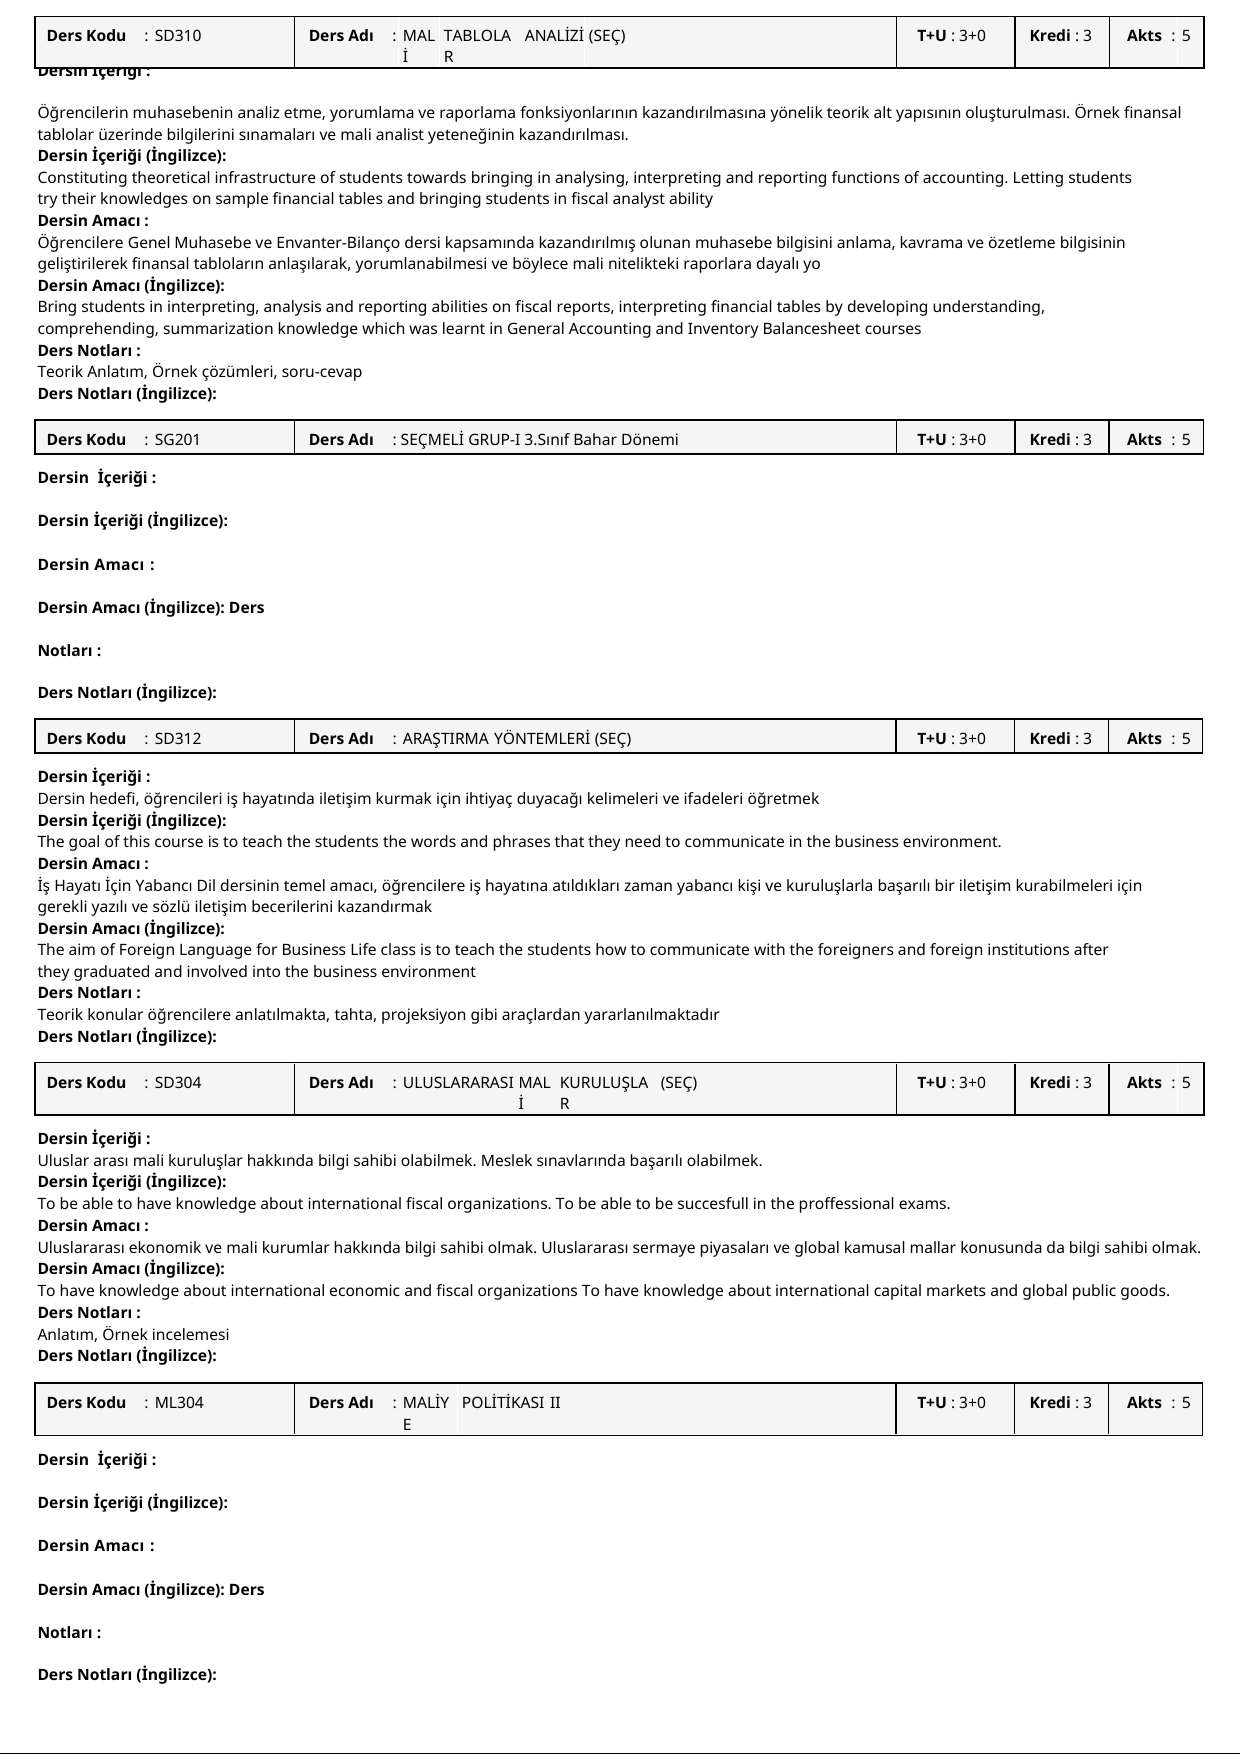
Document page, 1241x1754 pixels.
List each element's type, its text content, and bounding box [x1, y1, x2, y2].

table_header Akts [1110, 421, 1166, 453]
text İş Hayatı İçin Yabancı Dil dersinin temel amacı, öğrencilere iş hayatına atıldıkları zaman yabancı kişi ve kuruluşlarla başarılı bir iletişim kurabilmeleri için gerekli yazılı ve sözlü iletişim becerilerini kazandırmak [37, 874, 1151, 917]
table_header Akts [1110, 1063, 1167, 1114]
table_header 5 [1176, 720, 1202, 752]
table_header Kredi : 3 [1015, 720, 1108, 752]
subtitle Ders Notları (İngilizce): [37, 1345, 1217, 1366]
subtitle Dersin Amacı (İngilizce): [37, 1258, 1217, 1279]
table_header Akts [1109, 720, 1166, 752]
text To be able to have knowledge about international fiscal organizations. To be able to be succesfull in the proffessional exams. [37, 1193, 1217, 1214]
subtitle Ders Notları : [37, 982, 1217, 1003]
subtitle Ders Notları (İngilizce): [37, 383, 1217, 404]
table_header T+U : 3+0 [897, 421, 1014, 453]
table_header T+U : 3+0 [897, 1384, 1014, 1434]
subtitle Dersin İçeriği (İngilizce): [37, 809, 1217, 831]
subtitle Ders Notları (İngilizce): [37, 1026, 1217, 1047]
table_header : [137, 421, 151, 453]
table_header Kredi : 3 [1016, 17, 1109, 67]
table_header Ders Kodu [36, 1384, 137, 1434]
text Dersin İçeriği : [37, 1128, 1217, 1149]
subtitle Ders Notları : [37, 1301, 1217, 1323]
table_header : [137, 720, 151, 752]
subtitle Ders Notları : [37, 339, 1217, 361]
table_header Kredi : 3 [1015, 1384, 1108, 1434]
table_header Ders Adı [295, 1063, 384, 1114]
text The goal of this course is to teach the students the words and phrases that they need to communicate in the business environment. [37, 831, 1217, 852]
text Dersin İçeriği (İngilizce): Dersin Amacı : [37, 510, 265, 575]
table_header Ders Kodu [36, 17, 137, 67]
text Dersin İçeriği : [37, 766, 1217, 787]
table_header Akts [1109, 1384, 1166, 1434]
table_header SD312 [151, 720, 294, 752]
text Uluslararası ekonomik ve mali kurumlar hakkında bilgi sahibi olmak. Uluslararası sermaye piyasaları ve global kamusal mallar konusunda da bilgi sahibi olmak. [37, 1236, 1217, 1258]
table_header Kredi : 3 [1016, 1063, 1109, 1114]
table_header ARAŞTIRMA [399, 720, 490, 752]
table_header POLİTİKASI [458, 1384, 546, 1434]
text Dersin Amacı (İngilizce): Ders Notları : [37, 1578, 265, 1643]
table_header 5 [1178, 1063, 1203, 1114]
table_header MALİ [514, 1063, 555, 1114]
text Dersin İçeriği : [37, 1448, 1217, 1469]
table_header (SEÇ) [656, 1063, 896, 1114]
table_header SD304 [151, 1063, 294, 1114]
text Dersin İçeriği : [37, 467, 1217, 488]
table_header Ders Adı [295, 17, 384, 67]
text Uluslar arası mali kuruluşlar hakkında bilgi sahibi olabilmek. Meslek sınavlarında başarılı olabilmek. [37, 1149, 1217, 1171]
subtitle Dersin Amacı : [37, 210, 1217, 231]
table_header 5 [1176, 1384, 1202, 1434]
table_header ANALİZİ [520, 17, 584, 67]
table_header Ders Adı [295, 421, 384, 453]
table_header : SEÇMELİ GRUP-I 3.Sınıf Bahar Dönemi [384, 421, 896, 453]
table_header (SEÇ) [590, 720, 895, 752]
table_header SG201 [151, 421, 294, 453]
text The aim of Foreign Language for Business Life class is to teach the students how to communicate with the foreigners and foreign institutions after they graduated and involved into the business environment [37, 939, 1132, 982]
text Constituting theoretical infrastructure of students towards bringing in analysing, interpreting and reporting functions of accounting. Letting students try their knowledges on sample financial tables and bringing students in fiscal analyst ability [37, 167, 1151, 209]
table_header Ders Kodu [36, 1063, 137, 1114]
table_header : [137, 17, 151, 67]
text Bring students in interpreting, analysis and reporting abilities on fiscal reports, interpreting financial tables by developing understanding, comprehending, summarization knowledge which was learnt in General Accounting and Inventory Balancesheet courses [37, 296, 1151, 339]
subtitle Dersin İçeriği (İngilizce): [37, 145, 1217, 166]
text Öğrencilerin muhasebenin analiz etme, yorumlama ve raporlama fonksiyonlarının kazandırılmasına yönelik teorik alt yapısının oluşturulması. Örnek finansal tablolar üzerinde bilgilerini sınamaları ve mali analist yeteneğinin kazandırılması. [37, 102, 1198, 144]
table_header MALİYE [399, 1384, 457, 1434]
text Teorik Anlatım, Örnek çözümleri, soru-cevap [37, 361, 1217, 382]
table_header YÖNTEMLERİ [490, 720, 590, 752]
table_header Akts [1110, 17, 1167, 67]
text Öğrencilere Genel Muhasebe ve Envanter-Bilanço dersi kapsamında kazandırılmış olunan muhasebe bilgisini anlama, kavrama ve özetleme bilgisinin geliştirilerek finansal tabloların anlaşılarak, yorumlanabilmesi ve böylece mali nitelikteki raporlara dayalı yo [37, 231, 1132, 274]
subtitle Dersin Amacı (İngilizce): [37, 917, 1217, 939]
table_header ML304 [151, 1384, 294, 1434]
text Dersin hedefi, öğrencileri iş hayatında iletişim kurmak için ihtiyaç duyacağı kelimeleri ve ifadeleri öğretmek [37, 788, 1217, 809]
subtitle Dersin Amacı : [37, 1215, 1217, 1236]
table_header : [384, 1384, 399, 1434]
table_header T+U : 3+0 [897, 17, 1014, 67]
subtitle Dersin İçeriği (İngilizce): [37, 1171, 1217, 1192]
table_header (SEÇ) [585, 17, 896, 67]
text To have knowledge about international economic and fiscal organizations To have knowledge about international capital markets and global public goods. [37, 1280, 1217, 1301]
table_header : [384, 17, 398, 67]
table_header : [137, 1384, 151, 1434]
table_header SD310 [151, 17, 294, 67]
table_header Kredi : 3 [1016, 421, 1108, 453]
table_header 5 [1178, 17, 1203, 67]
table_header KURULUŞLAR [555, 1063, 656, 1114]
table_header TABLOLAR [440, 17, 520, 67]
table_header T+U : 3+0 [897, 1063, 1015, 1114]
table_header 5 [1177, 421, 1203, 453]
table_header MALİ [399, 17, 439, 67]
table_header Ders Kodu [36, 720, 137, 752]
table_header : [384, 720, 399, 752]
table_header ULUSLARARASI [399, 1063, 514, 1114]
text Dersin İçeriği (İngilizce): Dersin Amacı : [37, 1492, 265, 1556]
table_header Ders Adı [295, 1384, 384, 1434]
subtitle Dersin Amacı : [37, 853, 1217, 874]
table_header : [384, 1063, 399, 1114]
text Teorik konular öğrencilere anlatılmakta, tahta, projeksiyon gibi araçlardan yararlanılmaktadır [37, 1004, 1217, 1025]
text Ders Notları (İngilizce): [37, 1665, 1217, 1684]
table_header : [137, 1063, 151, 1114]
table_header Ders Adı [295, 720, 384, 752]
table_header II [546, 1384, 895, 1434]
table_header Ders Kodu [36, 421, 137, 453]
table_header T+U : 3+0 [897, 720, 1014, 752]
text Dersin Amacı (İngilizce): Ders Notları : [37, 597, 265, 661]
text Ders Notları (İngilizce): [37, 683, 1217, 702]
text Anlatım, Örnek incelemesi [37, 1323, 1217, 1344]
subtitle Dersin Amacı (İngilizce): [37, 274, 1217, 296]
